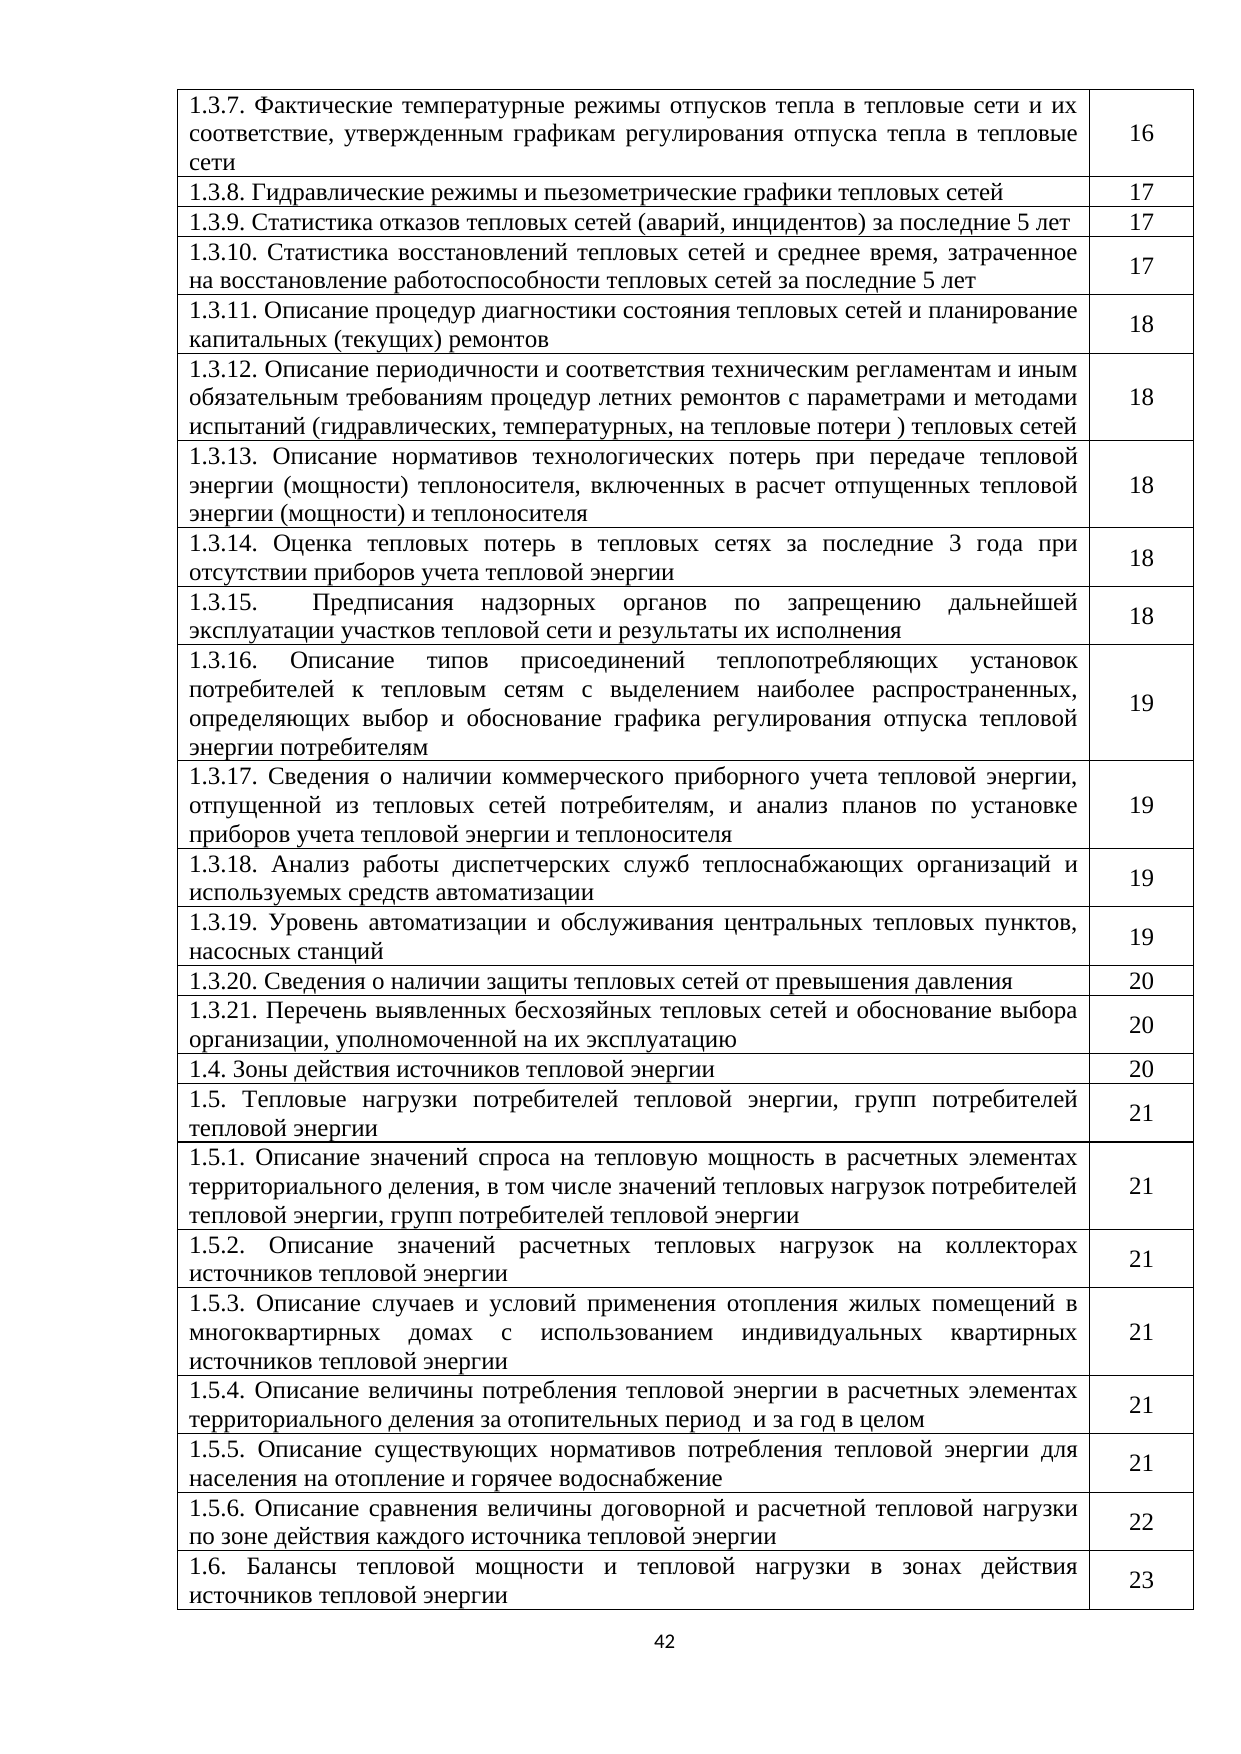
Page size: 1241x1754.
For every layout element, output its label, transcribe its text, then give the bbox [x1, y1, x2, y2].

table_cell 1.3.9. Статистика отказов тепловых сетей (аварий, инцидентов) за последние 5 лет [178, 207, 1089, 236]
table_cell 20 [1090, 966, 1193, 994]
table_cell 1.3.10. Статистика восстановлений тепловых сетей и среднее время, затраченное на восстановление работоспособности тепловых сетей за последние 5 лет [178, 237, 1089, 294]
table_cell 17 [1090, 207, 1193, 236]
table_cell 1.3.17. Сведения о наличии коммерческого приборного учета тепловой энергии, отпущенной из тепловых сетей потребителям, и анализ планов по установке приборов учета тепловой энергии и теплоносителя [178, 761, 1089, 848]
table_cell 1.3.15. Предписания надзорных органов по запрещению дальнейшей эксплуатации участков тепловой сети и результаты их исполнения [178, 587, 1089, 644]
table_cell 16 [1090, 90, 1193, 176]
table_cell 1.3.16. Описание типов присоединений теплопотребляющих установок потребителей к тепловым сетям с выделением наиболее распространенных, определяющих выбор и обоснование графика регулирования отпуска тепловой энергии потребителям [178, 645, 1089, 760]
table_cell 19 [1090, 849, 1193, 906]
table_cell 1.3.18. Анализ работы диспетчерских служб теплоснабжающих организаций и используемых средств автоматизации [178, 849, 1089, 906]
table_cell 1.5.4. Описание величины потребления тепловой энергии в расчетных элементах территориального деления за отопительных период и за год в целом [178, 1376, 1089, 1433]
table_cell 18 [1090, 354, 1193, 440]
table_cell 1.5.1. Описание значений спроса на тепловую мощность в расчетных элементах территориального деления, в том числе значений тепловых нагрузок потребителей тепловой энергии, групп потребителей тепловой энергии [178, 1143, 1089, 1229]
table_cell 23 [1090, 1551, 1193, 1609]
table_cell 1.4. Зоны действия источников тепловой энергии [178, 1054, 1089, 1083]
table_cell 21 [1090, 1434, 1193, 1492]
table_cell 1.3.12. Описание периодичности и соответствия техническим регламентам и иным обязательным требованиям процедур летних ремонтов с параметрами и методами испытаний (гидравлических, температурных, на тепловые потери ) тепловых сетей [178, 354, 1089, 440]
table_cell 18 [1090, 295, 1193, 353]
table_cell 1.3.7. Фактические температурные режимы отпусков тепла в тепловые сети и их соответствие, утвержденным графикам регулирования отпуска тепла в тепловые сети [178, 90, 1089, 176]
table_cell 1.5.3. Описание случаев и условий применения отопления жилых помещений в многоквартирных домах с использованием индивидуальных квартирных источников тепловой энергии [178, 1288, 1089, 1374]
table_cell 1.5.6. Описание сравнения величины договорной и расчетной тепловой нагрузки по зоне действия каждого источника тепловой энергии [178, 1493, 1089, 1550]
table_cell 1.3.14. Оценка тепловых потерь в тепловых сетях за последние 3 года при отсутствии приборов учета тепловой энергии [178, 528, 1089, 586]
table_cell 19 [1090, 761, 1193, 848]
table_cell 1.3.13. Описание нормативов технологических потерь при передаче тепловой энергии (мощности) теплоносителя, включенных в расчет отпущенных тепловой энергии (мощности) и теплоносителя [178, 441, 1089, 527]
table_cell 21 [1090, 1230, 1193, 1287]
table_cell 20 [1090, 1054, 1193, 1083]
table_cell 1.3.21. Перечень выявленных бесхозяйных тепловых сетей и обоснование выбора организации, уполномоченной на их эксплуатацию [178, 996, 1089, 1053]
table_cell 1.3.19. Уровень автоматизации и обслуживания центральных тепловых пунктов, насосных станций [178, 907, 1089, 965]
table_cell 1.3.20. Сведения о наличии защиты тепловых сетей от превышения давления [178, 966, 1089, 994]
table_cell 1.3.8. Гидравлические режимы и пьезометрические графики тепловых сетей [178, 177, 1089, 206]
table_cell 17 [1090, 237, 1193, 294]
table_cell 19 [1090, 645, 1193, 760]
table_cell 21 [1090, 1288, 1193, 1374]
table_cell 22 [1090, 1493, 1193, 1550]
table_cell 21 [1090, 1143, 1193, 1229]
table_cell 21 [1090, 1376, 1193, 1433]
table_cell 1.5. Тепловые нагрузки потребителей тепловой энергии, групп потребителей тепловой энергии [178, 1084, 1089, 1141]
table_cell 17 [1090, 177, 1193, 206]
table_cell 18 [1090, 587, 1193, 644]
table_cell 21 [1090, 1084, 1193, 1141]
table_cell 1.3.11. Описание процедур диагностики состояния тепловых сетей и планирование капитальных (текущих) ремонтов [178, 295, 1089, 353]
table_cell 19 [1090, 907, 1193, 965]
table_cell 18 [1090, 441, 1193, 527]
table_cell 1.6. Балансы тепловой мощности и тепловой нагрузки в зонах действия источников тепловой энергии [178, 1551, 1089, 1609]
table_cell 18 [1090, 528, 1193, 586]
table_cell 1.5.2. Описание значений расчетных тепловых нагрузок на коллекторах источников тепловой энергии [178, 1230, 1089, 1287]
table_cell 1.5.5. Описание существующих нормативов потребления тепловой энергии для населения на отопление и горячее водоснабжение [178, 1434, 1089, 1492]
table_cell 20 [1090, 996, 1193, 1053]
